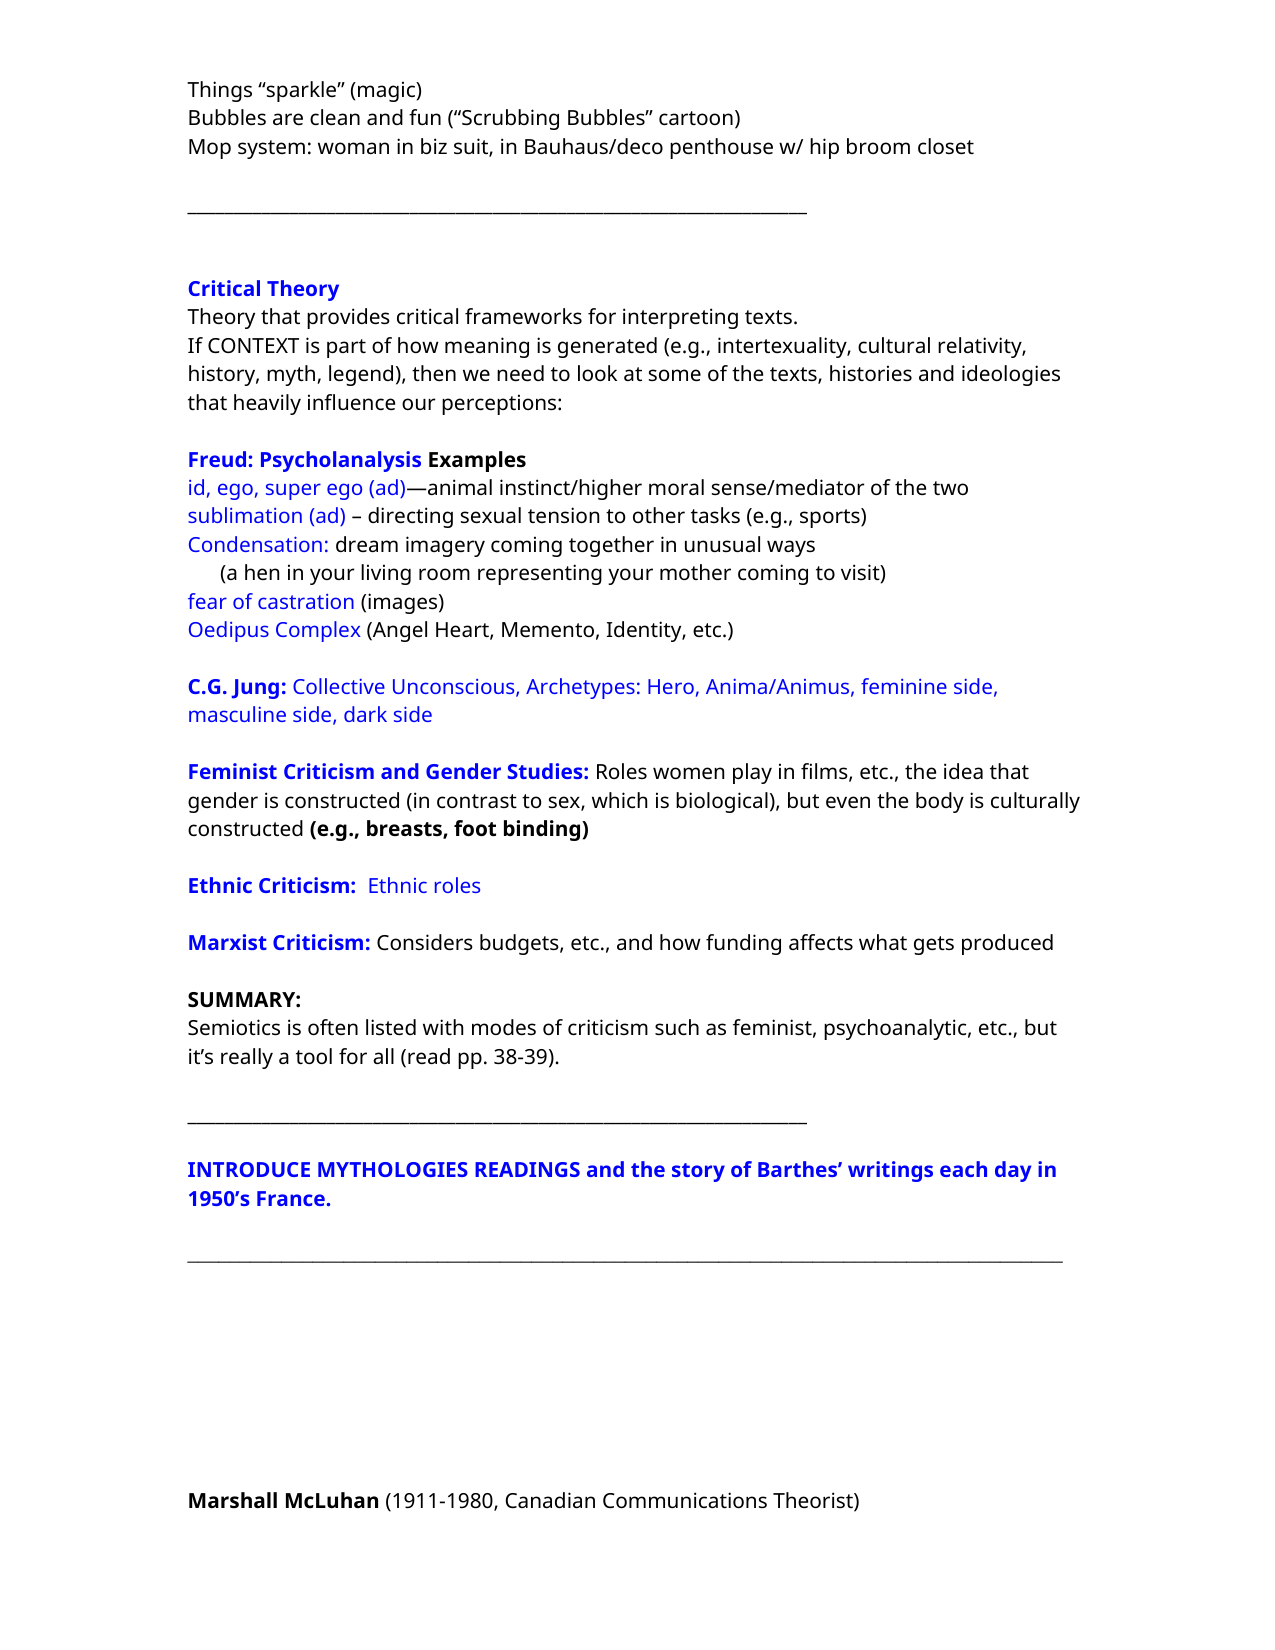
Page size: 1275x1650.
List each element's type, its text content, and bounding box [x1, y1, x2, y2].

text (a hen in your living room representing your mother coming to visit) fear of castration (images) Oedipus Complex (Angel Heart, Memento, Identity, etc.) [187, 558, 1087, 644]
text C.G. Jung: Collective Unconscious, Archetypes: Hero, Anima/Animus, feminine side, masculine side, dark side Feminist Criticism and Gender Studies: Roles women play in films, etc., the idea that gender is constructed (in contrast to sex, which is biological), but even the body is culturally constructed (e.g., breasts, foot binding) Ethnic Criticism: Ethnic roles Marxist Criticism: Considers budgets, etc., and how funding affects what gets produced SUMMARY: Semiotics is often listed with modes of criticism such as feminist, psychoanalytic, etc., but it’s really a tool for all (read pp. 38-39). ___________________________________________________________________ INTRODUCE MYTHOLOGIES READINGS and the story of Barthes’ writings each day in 1950’s France. [187, 672, 1087, 1212]
text ____________________________________________________________________________________ [187, 1241, 1087, 1318]
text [187, 1486, 1087, 1543]
text Condensation: dream imagery coming together in unusual ways [187, 530, 1087, 558]
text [187, 75, 1087, 217]
text Critical Theory Theory that provides critical frameworks for interpreting texts. If CONTEXT is part of how meaning is generated (e.g., intertexuality, cultural relativity, history, myth, legend), then we need to look at some of the texts, histories and ideologies that heavily influence our perceptions: Freud: Psycholanalysis Examples id, ego, super ego (ad)—animal instinct/higher moral sense/mediator of the two sublimation (ad) – directing sexual tension to other tasks (e.g., sports) [187, 274, 1087, 530]
